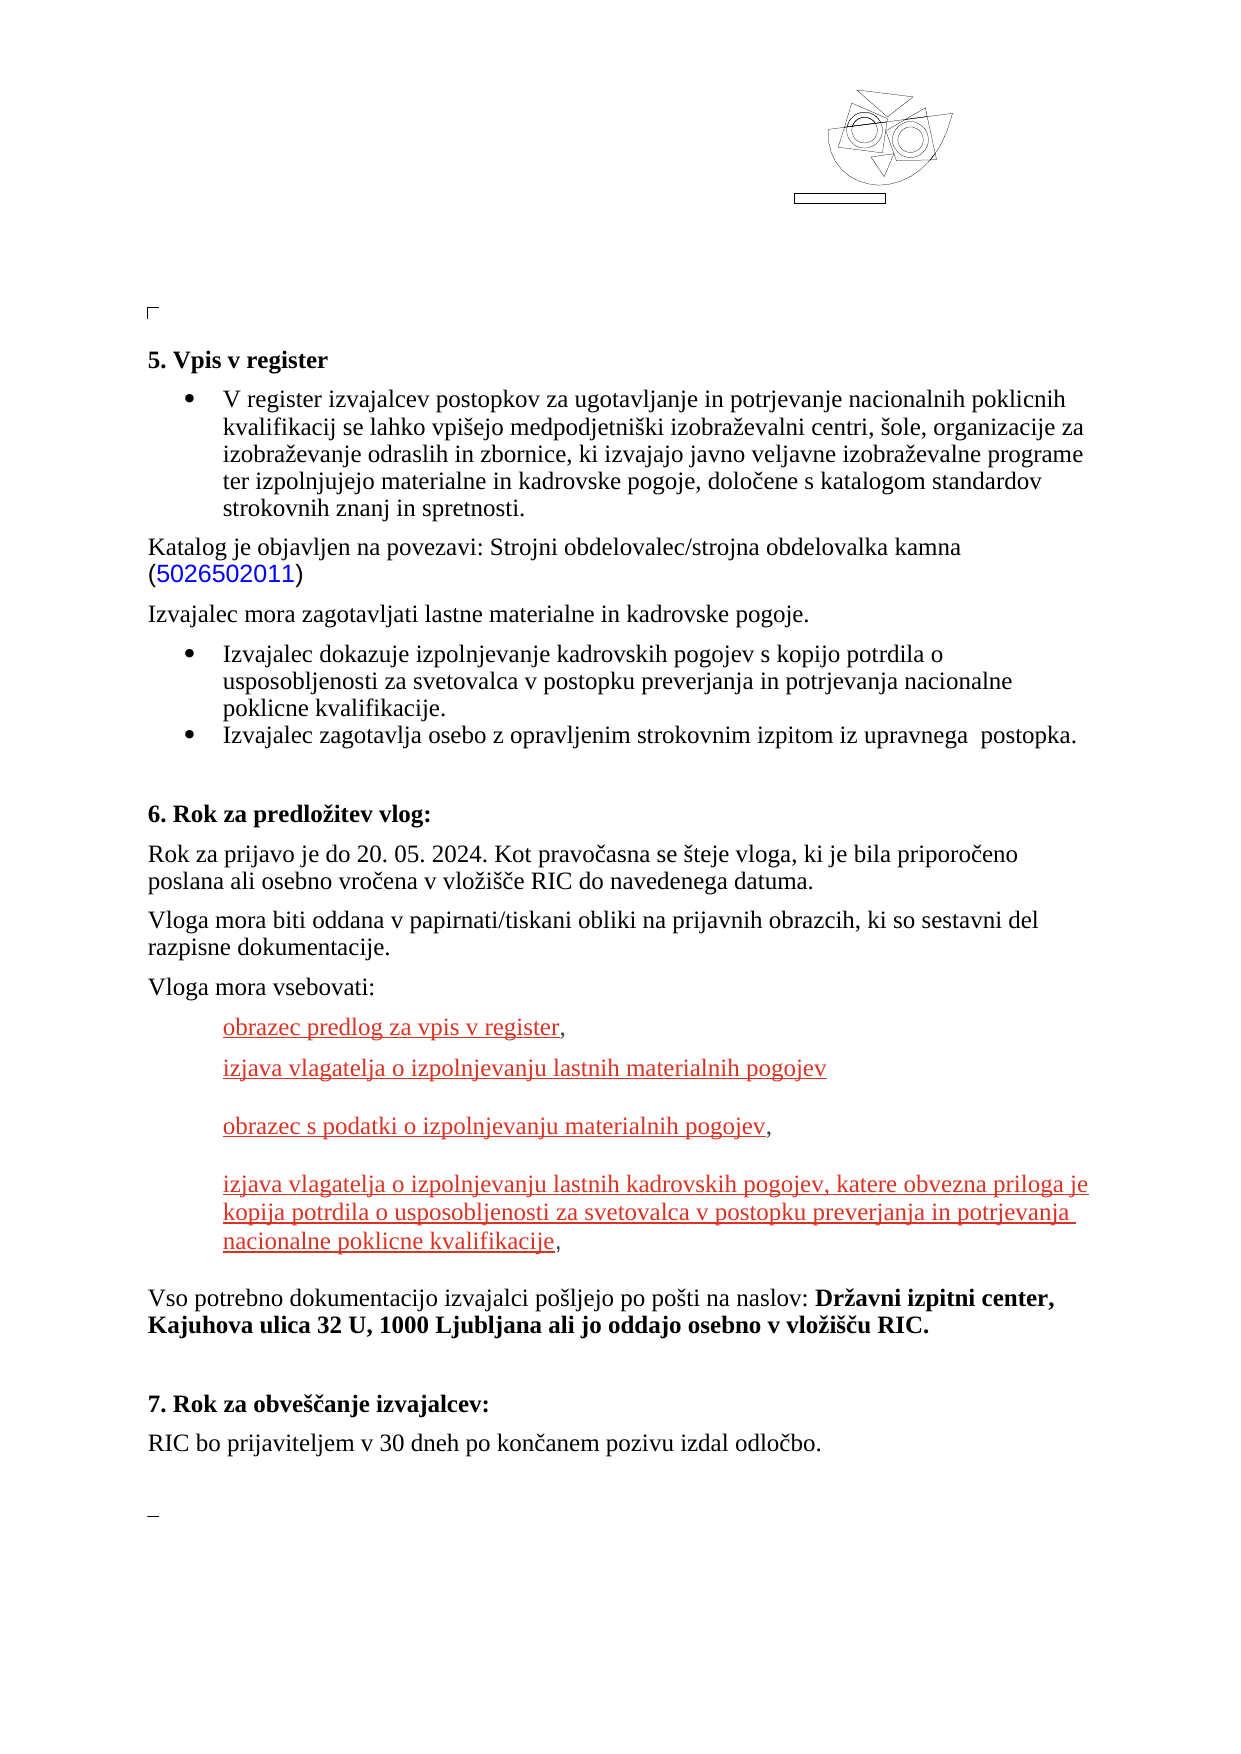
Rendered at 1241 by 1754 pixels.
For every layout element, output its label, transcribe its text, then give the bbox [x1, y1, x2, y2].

text izjava vlagatelja o izpolnjevanju lastnih materialnih pogojev [223, 1053, 1092, 1082]
list V register izvajalcev postopkov za ugotavljanje in potrjevanje nacionalnih poklicnih kvalifikacij se lahko vpišejo medpodjetniški izobraževalni centri, šole, organizacije za izobraževanje odraslih in zbornice, ki izvajajo javno veljavne izobraževalne programe ter izpolnjujejo materialne in kadrovske pogoje, določene s katalogom standardov strokovnih znanj in spretnosti. [185, 386, 1092, 522]
text Rok za prijavo je do 20. 05. 2024. Kot pravočasna se šteje vloga, ki je bila priporočeno poslana ali osebno vročena v vložišče RIC do navedenega datuma. [148, 840, 1092, 894]
list Izvajalec dokazuje izpolnjevanje kadrovskih pogojev s kopijo potrdila o usposobljenosti za svetovalca v postopku preverjanja in potrjevanja nacionalne poklicne kvalifikacije. [185, 640, 1092, 722]
text RIC bo prijaviteljem v 30 dneh po končanem pozivu izdal odločbo. [148, 1430, 1092, 1457]
text obrazec predlog za vpis v register, [148, 1013, 1092, 1040]
text Katalog je objavljen na povezavi: Strojni obdelovalec/strojna obdelovalka kamna (5026502011) [148, 534, 1092, 588]
text izjava vlagatelja o izpolnjevanju lastnih kadrovskih pogojev, katere obvezna priloga je kopija potrdila o usposobljenosti za svetovalca v postopku preverjanja in potrjevanja nacionalne poklicne kvalifikacije, [223, 1169, 1092, 1255]
text 5. Vpis v register [148, 347, 1092, 374]
text Izvajalec mora zagotavljati lastne materialne in kadrovske pogoje. [148, 601, 1092, 628]
text Vso potrebno dokumentacijo izvajalci pošljejo po pošti na naslov: Državni izpitni center, Kajuhova ulica 32 U, 1000 Ljubljana ali jo oddajo osebno v vložišču RIC. [148, 1284, 1092, 1338]
text Vloga mora biti oddana v papirnati/tiskani obliki na prijavnih obrazcih, ki so sestavni del razpisne dokumentacije. [148, 907, 1092, 961]
text 6. Rok za predložitev vlog: [148, 801, 1092, 828]
text Vloga mora vsebovati: [148, 974, 1092, 1001]
text obrazec s podatki o izpolnjevanju materialnih pogojev, [223, 1111, 1092, 1139]
list Izvajalec zagotavlja osebo z opravljenim strokovnim izpitom iz upravnega postopka. [185, 722, 1092, 749]
text 7. Rok za obveščanje izvajalcev: [148, 1391, 1092, 1418]
